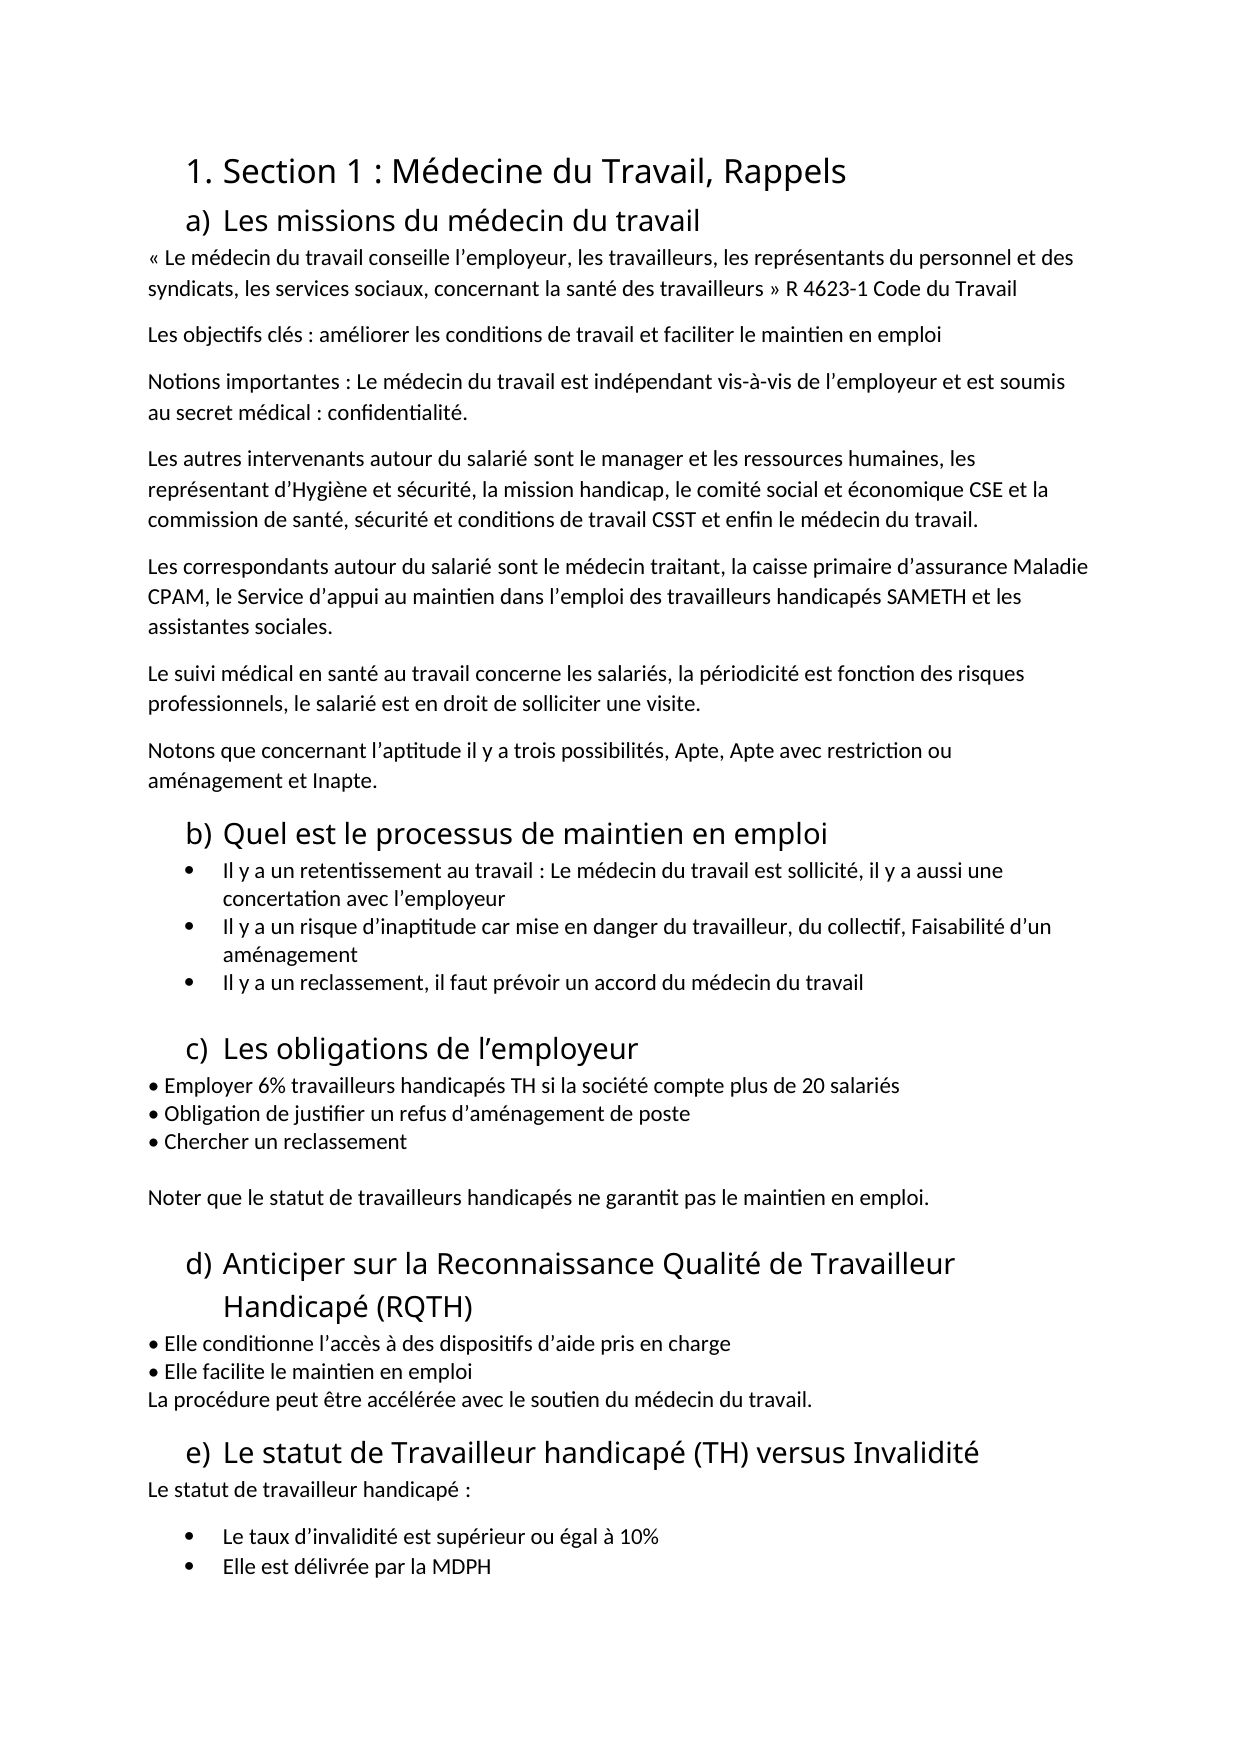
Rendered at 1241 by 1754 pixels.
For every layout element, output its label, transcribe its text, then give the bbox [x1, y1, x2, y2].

text Noter que le statut de travailleurs handicapés ne garantit pas le maintien en emploi. [148, 1183, 1093, 1211]
list Elle est délivrée par la MDPH [185, 1552, 1093, 1580]
text Les autres intervenants autour du salarié sont le manager et les ressources humaines, les représentant d’Hygiène et sécurité, la mission handicap, le comité social et économique CSE et la commission de santé, sécurité et conditions de travail CSST et enfin le médecin du travail. [148, 444, 1093, 533]
list Il y a un retentissement au travail : Le médecin du travail est sollicité, il y a aussi une concertation avec l’employeur [185, 856, 1093, 912]
text • Elle facilite le maintien en emploi [148, 1357, 1093, 1385]
text • Elle conditionne l’accès à des dispositifs d’aide pris en charge [148, 1329, 1093, 1357]
list Le taux d’invalidité est supérieur ou égal à 10% [185, 1522, 1093, 1550]
text La procédure peut être accélérée avec le soutien du médecin du travail. [148, 1385, 1093, 1413]
text • Chercher un reclassement [148, 1127, 1093, 1155]
text • Obligation de justifier un refus d’aménagement de poste [148, 1099, 1093, 1127]
subtitle Le statut de Travailleur handicapé (TH) versus Invalidité [185, 1432, 1093, 1472]
text « Le médecin du travail conseille l’employeur, les travailleurs, les représentants du personnel et des syndicats, les services sociaux, concernant la santé des travailleurs » R 4623-1 Code du Travail [148, 243, 1093, 302]
subtitle Les obligations de l’employeur [185, 1028, 1093, 1068]
subtitle Quel est le processus de maintien en emploi [185, 813, 1093, 853]
text • Employer 6% travailleurs handicapés TH si la société compte plus de 20 salariés [148, 1071, 1093, 1099]
subtitle Section 1 : Médecine du Travail, Rappels [185, 148, 1093, 193]
text Les objectifs clés : améliorer les conditions de travail et faciliter le maintien en emploi [148, 321, 1093, 349]
text Les correspondants autour du salarié sont le médecin traitant, la caisse primaire d’assurance Maladie CPAM, le Service d’appui au maintien dans l’emploi des travailleurs handicapés SAMETH et les assistantes sociales. [148, 552, 1093, 640]
text Notions importantes : Le médecin du travail est indépendant vis-à-vis de l’employeur et est soumis au secret médical : confidentialité. [148, 367, 1093, 426]
list Il y a un reclassement, il faut prévoir un accord du médecin du travail [185, 968, 1093, 996]
subtitle Anticiper sur la Reconnaissance Qualité de Travailleur Handicapé (RQTH) [185, 1243, 1093, 1326]
subtitle Les missions du médecin du travail [185, 201, 1093, 240]
text Le suivi médical en santé au travail concerne les salariés, la périodicité est fonction des risques professionnels, le salarié est en droit de solliciter une visite. [148, 659, 1093, 717]
text Le statut de travailleur handicapé : [148, 1475, 1093, 1503]
list Il y a un risque d’inaptitude car mise en danger du travailleur, du collectif, Faisabilité d’un aménagement [185, 912, 1093, 968]
text Notons que concernant l’aptitude il y a trois possibilités, Apte, Apte avec restriction ou aménagement et Inapte. [148, 736, 1093, 794]
